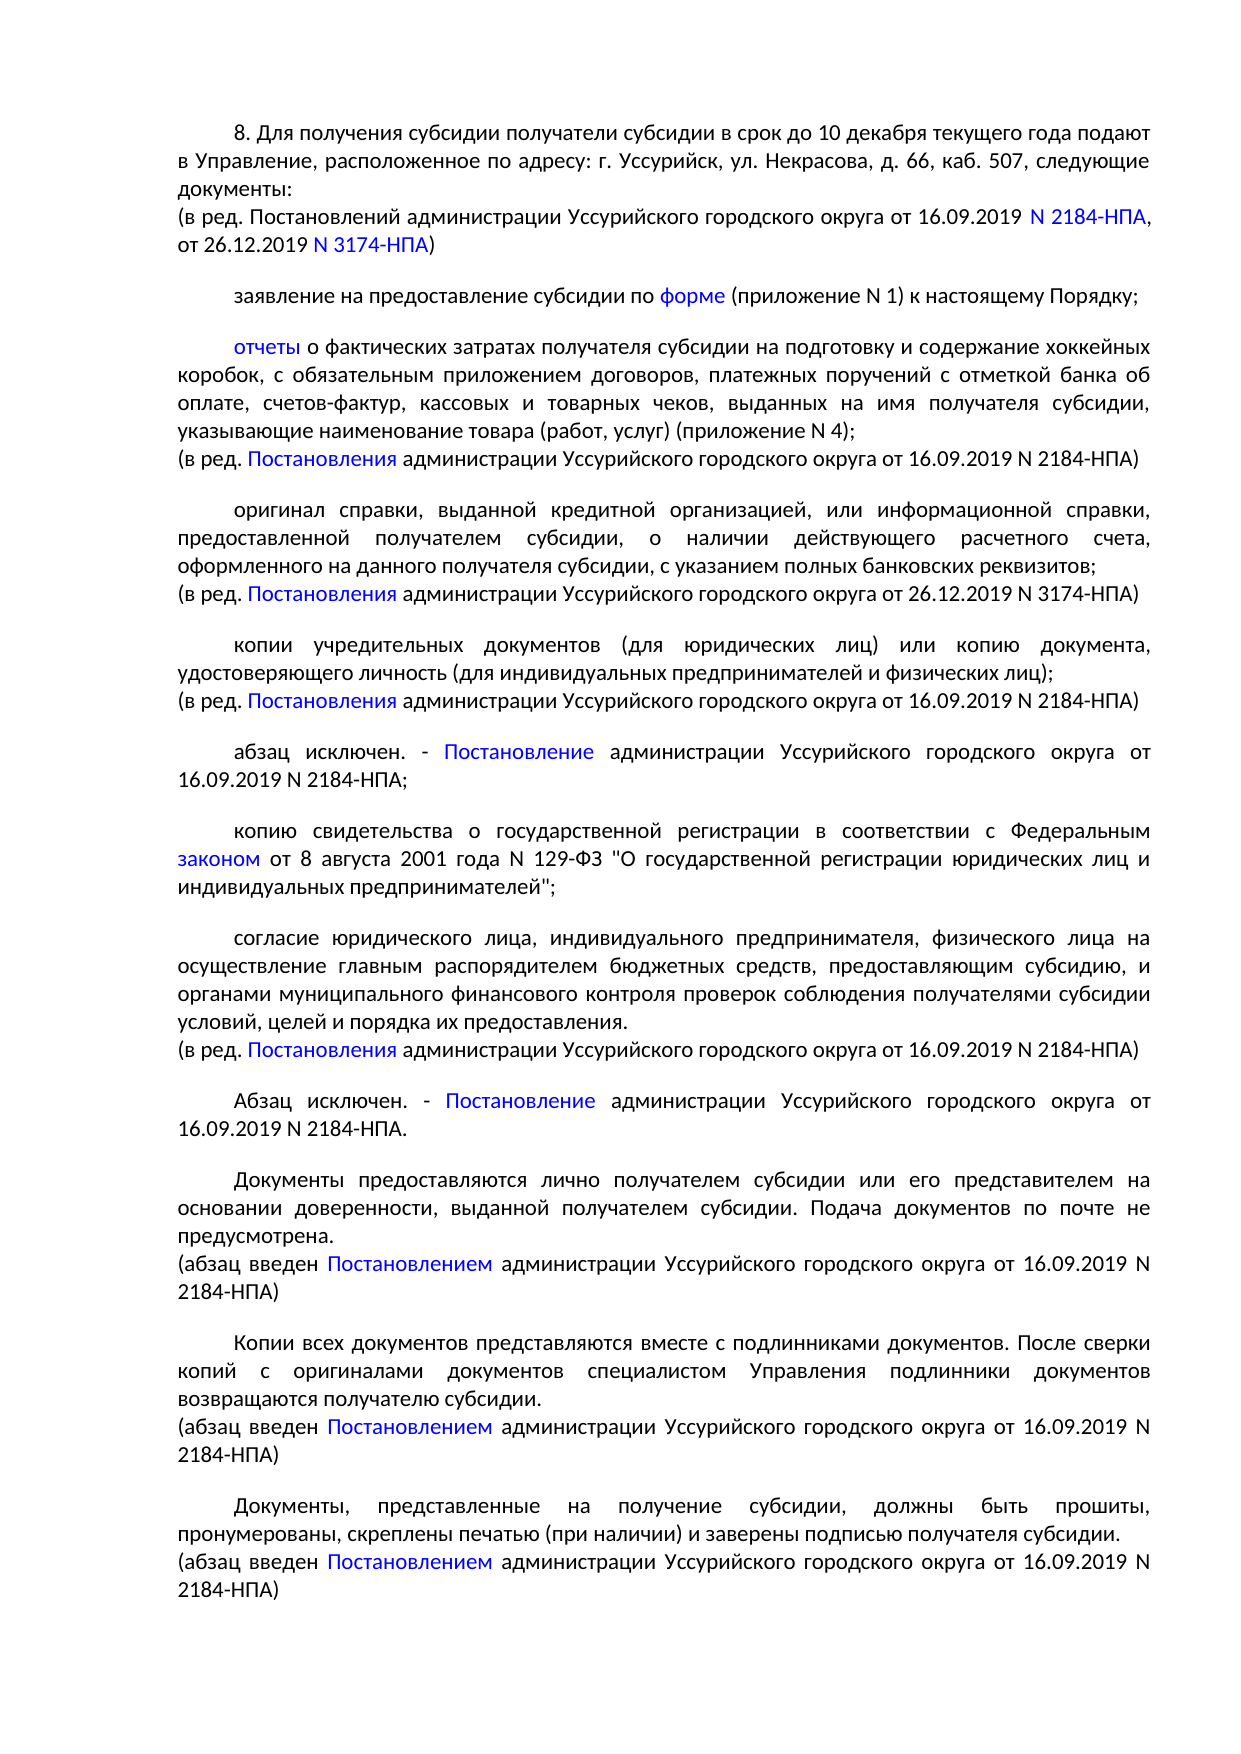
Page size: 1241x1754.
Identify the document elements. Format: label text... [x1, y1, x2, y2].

text Абзац исключен. - Постановление администрации Уссурийского городского округа от 16.09.2019 N 2184-НПА. [177, 1086, 1152, 1142]
text согласие юридического лица, индивидуального предпринимателя, физического лица на осуществление главным распорядителем бюджетных средств, предоставляющим субсидию, и органами муниципального финансового контроля проверок соблюдения получателями субсидии условий, целей и порядка их предоставления. [177, 923, 1152, 1035]
text (в ред. Постановления администрации Уссурийского городского округа от 16.09.2019 N 2184-НПА) [177, 444, 1152, 472]
text Документы, представленные на получение субсидии, должны быть прошиты, пронумерованы, скреплены печатью (при наличии) и заверены подписью получателя субсидии. [177, 1491, 1152, 1547]
text абзац исключен. - Постановление администрации Уссурийского городского округа от 16.09.2019 N 2184-НПА; [177, 737, 1152, 793]
text заявление на предоставление субсидии по форме (приложение N 1) к настоящему Порядку; [177, 281, 1152, 309]
text (абзац введен Постановлением администрации Уссурийского городского округа от 16.09.2019 N 2184-НПА) [177, 1547, 1152, 1603]
text отчеты о фактических затратах получателя субсидии на подготовку и содержание хоккейных коробок, с обязательным приложением договоров, платежных поручений с отметкой банка об оплате, счетов-фактур, кассовых и товарных чеков, выданных на имя получателя субсидии, указывающие наименование товара (работ, услуг) (приложение N 4); [177, 332, 1152, 444]
text копии учредительных документов (для юридических лиц) или копию документа, удостоверяющего личность (для индивидуальных предпринимателей и физических лиц); [177, 630, 1152, 686]
text (в ред. Постановления администрации Уссурийского городского округа от 26.12.2019 N 3174-НПА) [177, 579, 1152, 607]
text 8. Для получения субсидии получатели субсидии в срок до 10 декабря текущего года подают в Управление, расположенное по адресу: г. Уссурийск, ул. Некрасова, д. 66, каб. 507, следующие документы: [177, 118, 1152, 202]
text оригинал справки, выданной кредитной организацией, или информационной справки, предоставленной получателем субсидии, о наличии действующего расчетного счета, оформленного на данного получателя субсидии, с указанием полных банковских реквизитов; [177, 495, 1152, 579]
text (в ред. Постановлений администрации Уссурийского городского округа от 16.09.2019 N 2184-НПА, от 26.12.2019 N 3174-НПА) [177, 202, 1152, 258]
text (абзац введен Постановлением администрации Уссурийского городского округа от 16.09.2019 N 2184-НПА) [177, 1249, 1152, 1305]
text Документы предоставляются лично получателем субсидии или его представителем на основании доверенности, выданной получателем субсидии. Подача документов по почте не предусмотрена. [177, 1165, 1152, 1249]
text Копии всех документов представляются вместе с подлинниками документов. После сверки копий с оригиналами документов специалистом Управления подлинники документов возвращаются получателю субсидии. [177, 1328, 1152, 1412]
text (абзац введен Постановлением администрации Уссурийского городского округа от 16.09.2019 N 2184-НПА) [177, 1412, 1152, 1468]
text копию свидетельства о государственной регистрации в соответствии с Федеральным законом от 8 августа 2001 года N 129-ФЗ "О государственной регистрации юридических лиц и индивидуальных предпринимателей"; [177, 816, 1152, 900]
text (в ред. Постановления администрации Уссурийского городского округа от 16.09.2019 N 2184-НПА) [177, 1035, 1152, 1063]
text (в ред. Постановления администрации Уссурийского городского округа от 16.09.2019 N 2184-НПА) [177, 686, 1152, 714]
